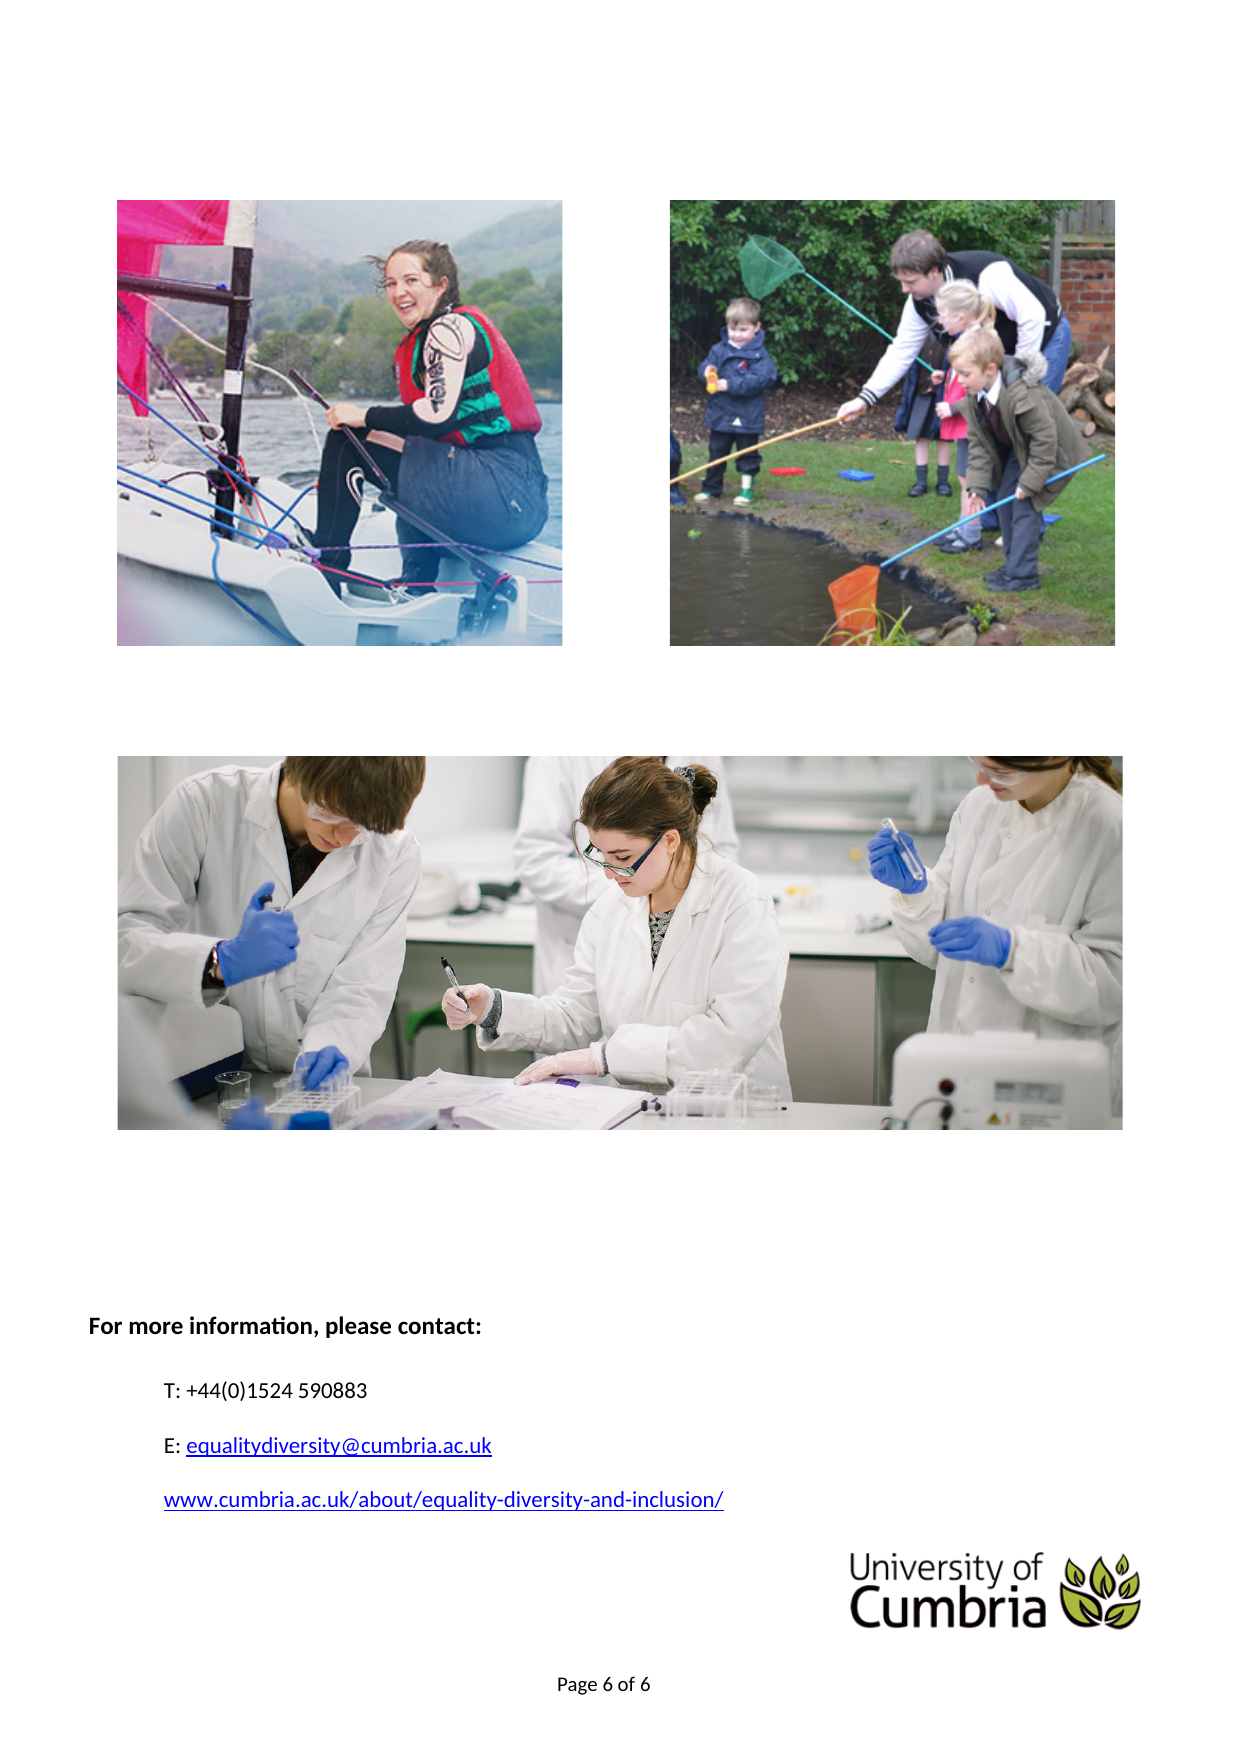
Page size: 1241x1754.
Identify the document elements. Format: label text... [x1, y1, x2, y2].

picture [669, 200, 1116, 646]
text www.cumbria.ac.uk/about/equality-diversity-and-inclusion/ [89, 1486, 1152, 1513]
text T: +44(0)1524 590883 [89, 1377, 1152, 1404]
picture [848, 1550, 1144, 1633]
text E: equalitydiversity@cumbria.ac.uk [89, 1431, 1152, 1459]
picture [117, 756, 1123, 1130]
picture [117, 200, 563, 646]
text For more information, please contact: [89, 1310, 1152, 1341]
